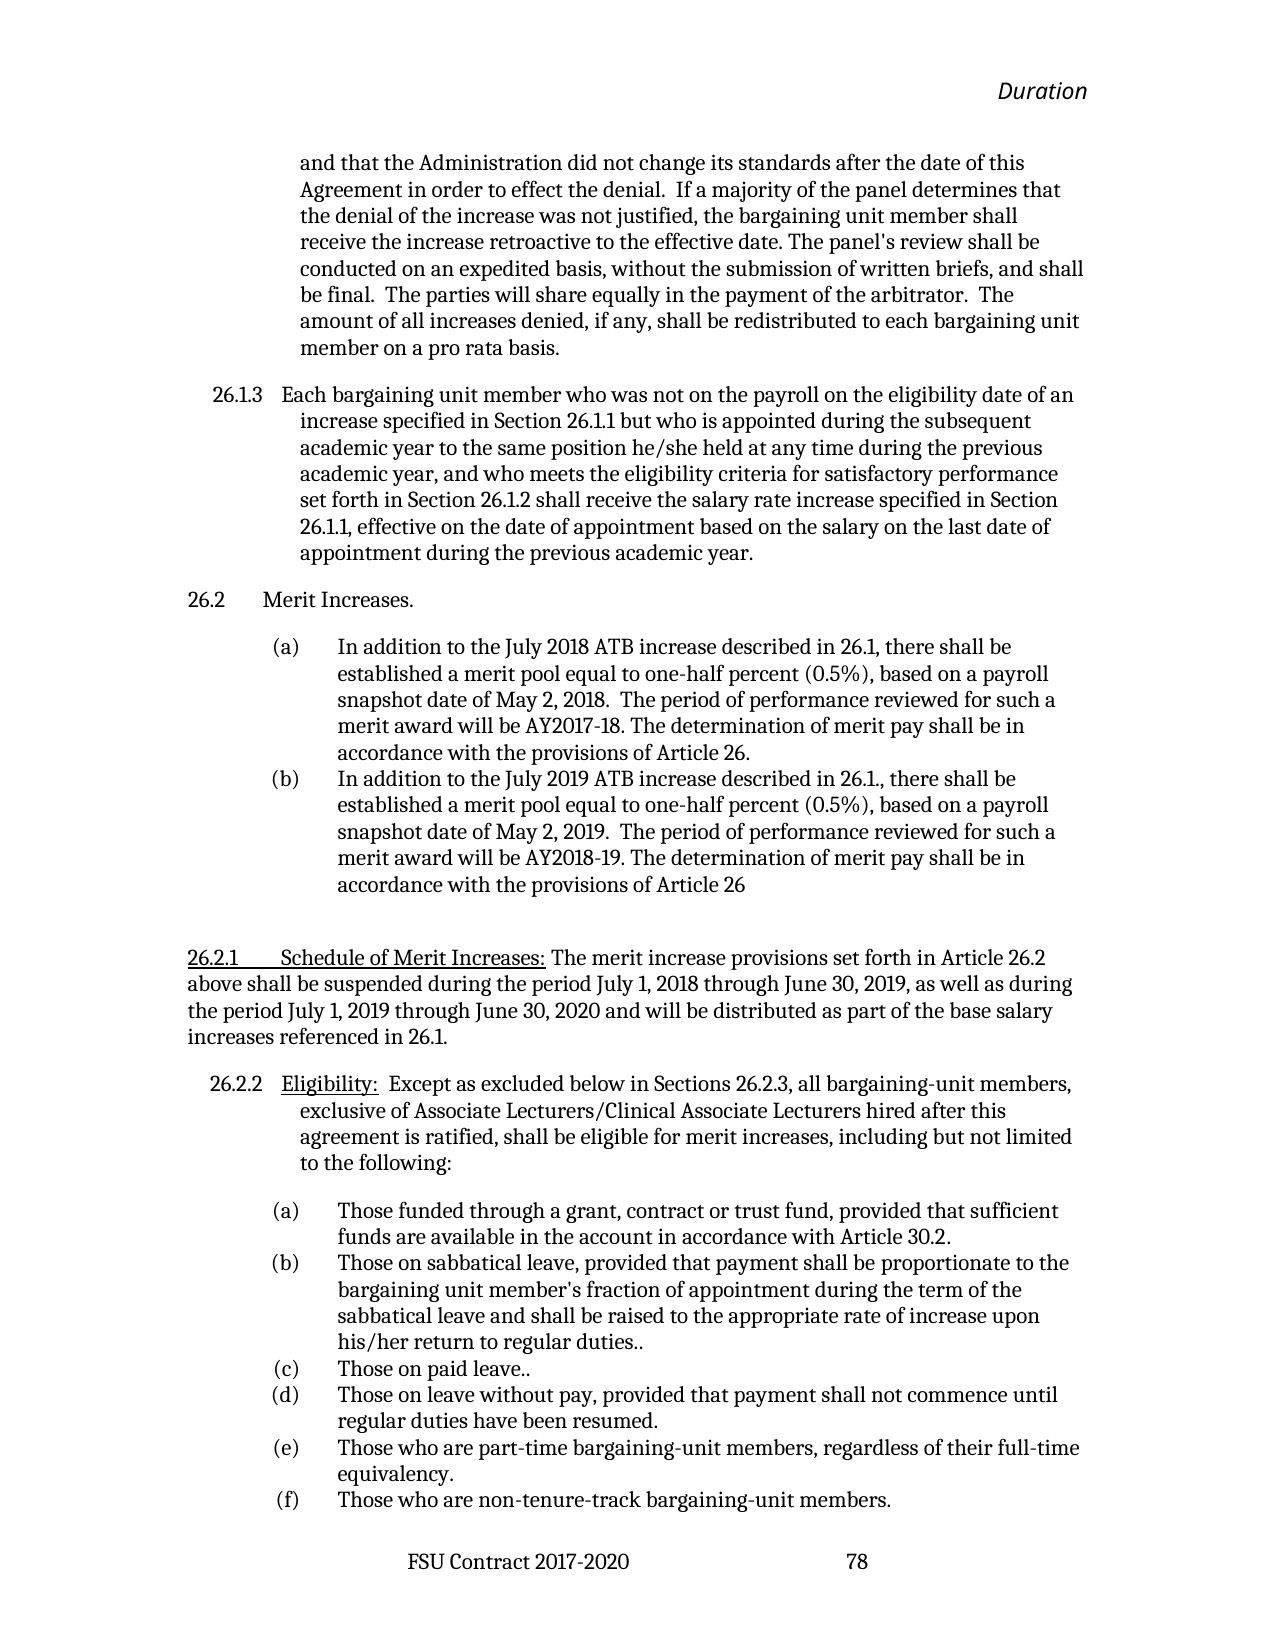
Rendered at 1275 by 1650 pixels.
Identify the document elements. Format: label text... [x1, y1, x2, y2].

subtitle Those who are part-time bargaining-unit members, regardless of their full-time equivalency. [300, 1434, 1087, 1487]
subtitle In addition to the July 2018 ATB increase described in 26.1, there shall be established a merit pool equal to one-half percent (0.5%), based on a payroll snapshot date of May 2, 2018. The period of performance reviewed for such a merit award will be AY2017-18. The determination of merit pay shall be in accordance with the provisions of Article 26. [300, 634, 1087, 766]
text 26.2.1 Schedule of Merit Increases: The merit increase provisions set forth in Article 26.2 above shall be suspended during the period July 1, 2018 through June 30, 2019, as well as during the period July 1, 2019 through June 30, 2020 and will be distributed as part of the base salary increases referenced in 26.1. [187, 945, 1087, 1050]
subtitle Those on leave without pay, provided that payment shall not commence until regular duties have been resumed. [300, 1382, 1087, 1434]
subtitle Each bargaining unit member who was not on the payroll on the eligibility date of an increase specified in Section 26.1.1 but who is appointed during the subsequent academic year to the same position he/she held at any time during the previous academic year, and who meets the eligibility criteria for satisfactory performance set forth in Section 26.1.2 shall receive the salary rate increase specified in Section 26.1.1, effective on the date of appointment based on the salary on the last date of appointment during the previous academic year. [262, 382, 1087, 566]
subtitle Those on sabbatical leave, provided that payment shall be proportionate to the bargaining unit member's fraction of appointment during the term of the sabbatical leave and shall be raised to the appropriate rate of increase upon his/her return to regular duties.. [300, 1250, 1087, 1356]
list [300, 150, 1087, 361]
subtitle Those on paid leave.. [300, 1356, 1087, 1382]
subtitle Those funded through a grant, contract or trust fund, provided that sufficient funds are available in the account in accordance with Article 30.2. [300, 1197, 1087, 1250]
subtitle In addition to the July 2019 ATB increase described in 26.1., there shall be established a merit pool equal to one-half percent (0.5%), based on a payroll snapshot date of May 2, 2019. The period of performance reviewed for such a merit award will be AY2018-19. The determination of merit pay shall be in accordance with the provisions of Article 26 [300, 766, 1087, 898]
subtitle Merit Increases. [225, 587, 1182, 613]
subtitle Eligibility: Except as excluded below in Sections 26.2.3, all bargaining-unit members, exclusive of Associate Lecturers/Clinical Associate Lecturers hired after this agreement is ratified, shall be eligible for merit increases, including but not limited to the following: [262, 1071, 1087, 1177]
subtitle Those who are non-tenure-track bargaining-unit members. [300, 1487, 1087, 1514]
